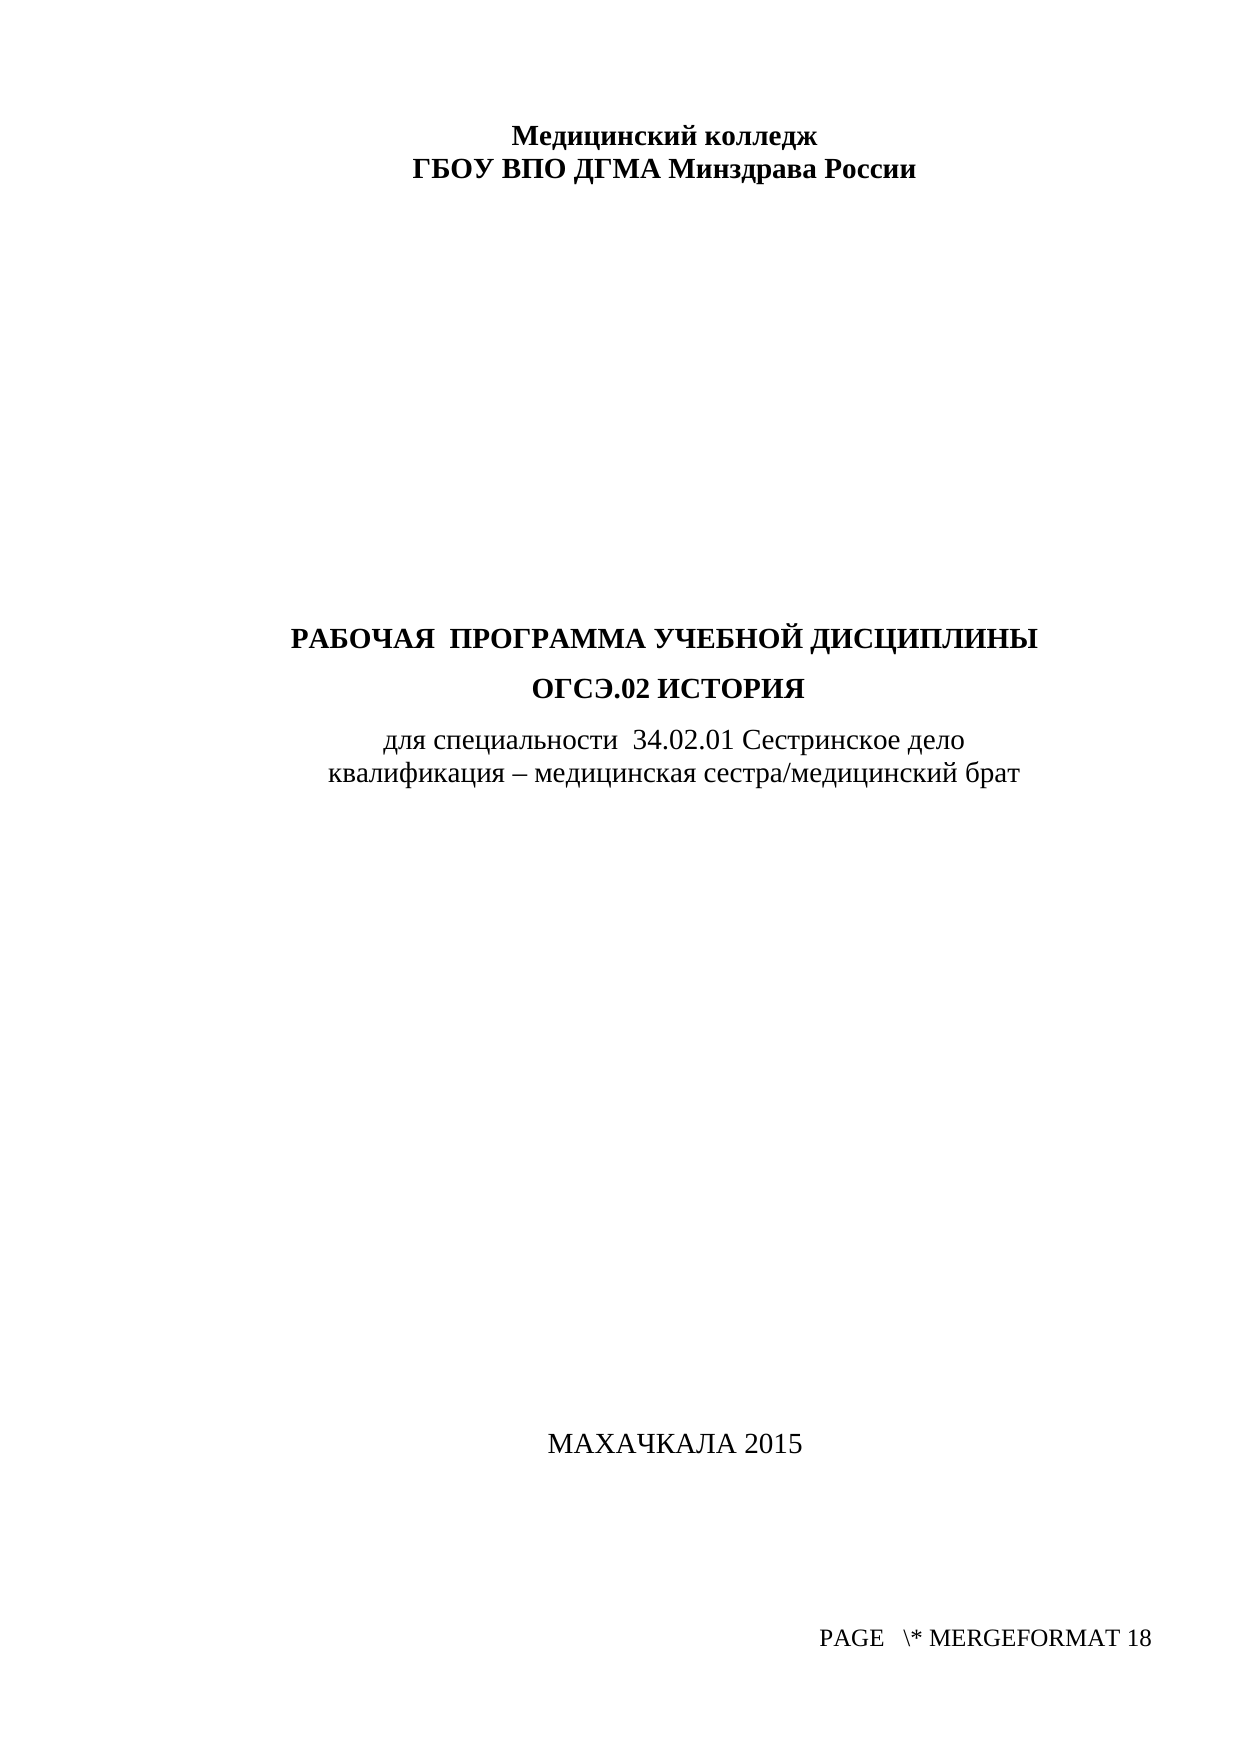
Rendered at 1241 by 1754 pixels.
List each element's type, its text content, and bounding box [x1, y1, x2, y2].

text МАХАЧКАЛА 2015 [177, 1426, 1152, 1460]
text Медицинский колледж [177, 118, 1152, 152]
text квалификация – медицинская сестра/медицинский брат [177, 755, 1171, 789]
text РАБОЧАЯ ПРОГРАММА УЧЕБНОЙ ДИСЦИПЛИНЫ [177, 621, 1152, 655]
text ГБОУ ВПО ДГМА Минздрава России [177, 152, 1152, 185]
text для специальности 34.02.01 Сестринское дело [177, 722, 1171, 755]
text ОГСЭ.02 ИСТОРИЯ [177, 672, 1152, 705]
